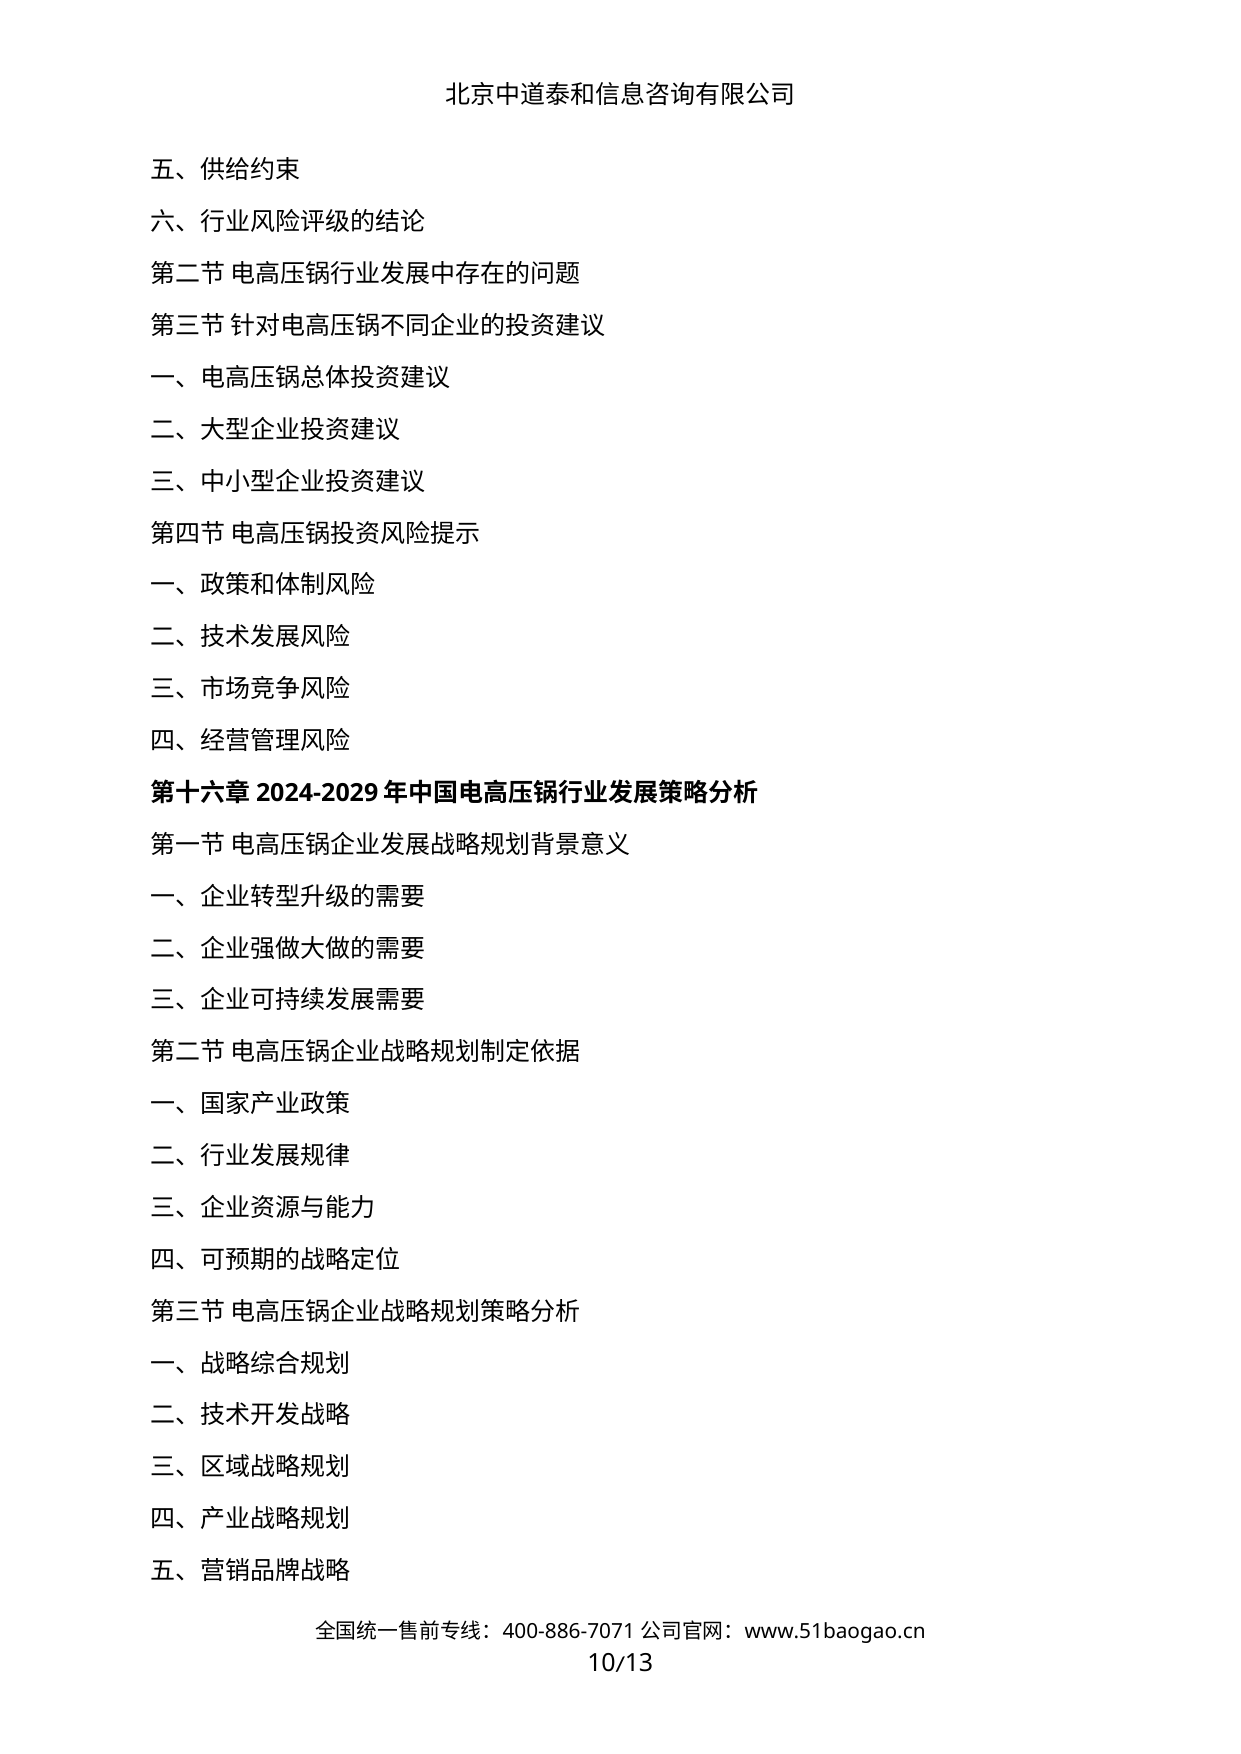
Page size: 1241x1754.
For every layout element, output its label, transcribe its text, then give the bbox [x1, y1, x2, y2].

text 第四节 电高压锅投资风险提示 [150, 513, 1090, 549]
text 一、电高压锅总体投资建议 [150, 357, 1090, 394]
text 第二节 电高压锅企业战略规划制定依据 [150, 1032, 1090, 1068]
text 第二节 电高压锅行业发展中存在的问题 [150, 254, 1090, 290]
text 四、产业战略规划 [150, 1499, 1090, 1535]
text 二、企业强做大做的需要 [150, 928, 1090, 964]
text 四、可预期的战略定位 [150, 1239, 1090, 1276]
text 第十六章 2024-2029年中国电高压锅行业发展策略分析 [150, 772, 1090, 809]
text 三、企业资源与能力 [150, 1187, 1090, 1224]
text 六、行业风险评级的结论 [150, 202, 1090, 238]
text 一、企业转型升级的需要 [150, 876, 1090, 912]
text 五、营销品牌战略 [150, 1551, 1090, 1587]
text 三、市场竞争风险 [150, 669, 1090, 705]
text 五、供给约束 [150, 150, 1090, 186]
text 二、大型企业投资建议 [150, 409, 1090, 446]
text 第三节 针对电高压锅不同企业的投资建议 [150, 306, 1090, 342]
text 三、区域战略规划 [150, 1447, 1090, 1483]
text 三、企业可持续发展需要 [150, 980, 1090, 1016]
text 第三节 电高压锅企业战略规划策略分析 [150, 1291, 1090, 1327]
text 一、战略综合规划 [150, 1343, 1090, 1379]
text 第一节 电高压锅企业发展战略规划背景意义 [150, 824, 1090, 861]
text 二、技术开发战略 [150, 1395, 1090, 1431]
text 三、中小型企业投资建议 [150, 461, 1090, 497]
text 一、国家产业政策 [150, 1084, 1090, 1120]
text 一、政策和体制风险 [150, 565, 1090, 601]
text 二、行业发展规律 [150, 1136, 1090, 1172]
text 二、技术发展风险 [150, 617, 1090, 653]
text 四、经营管理风险 [150, 721, 1090, 757]
